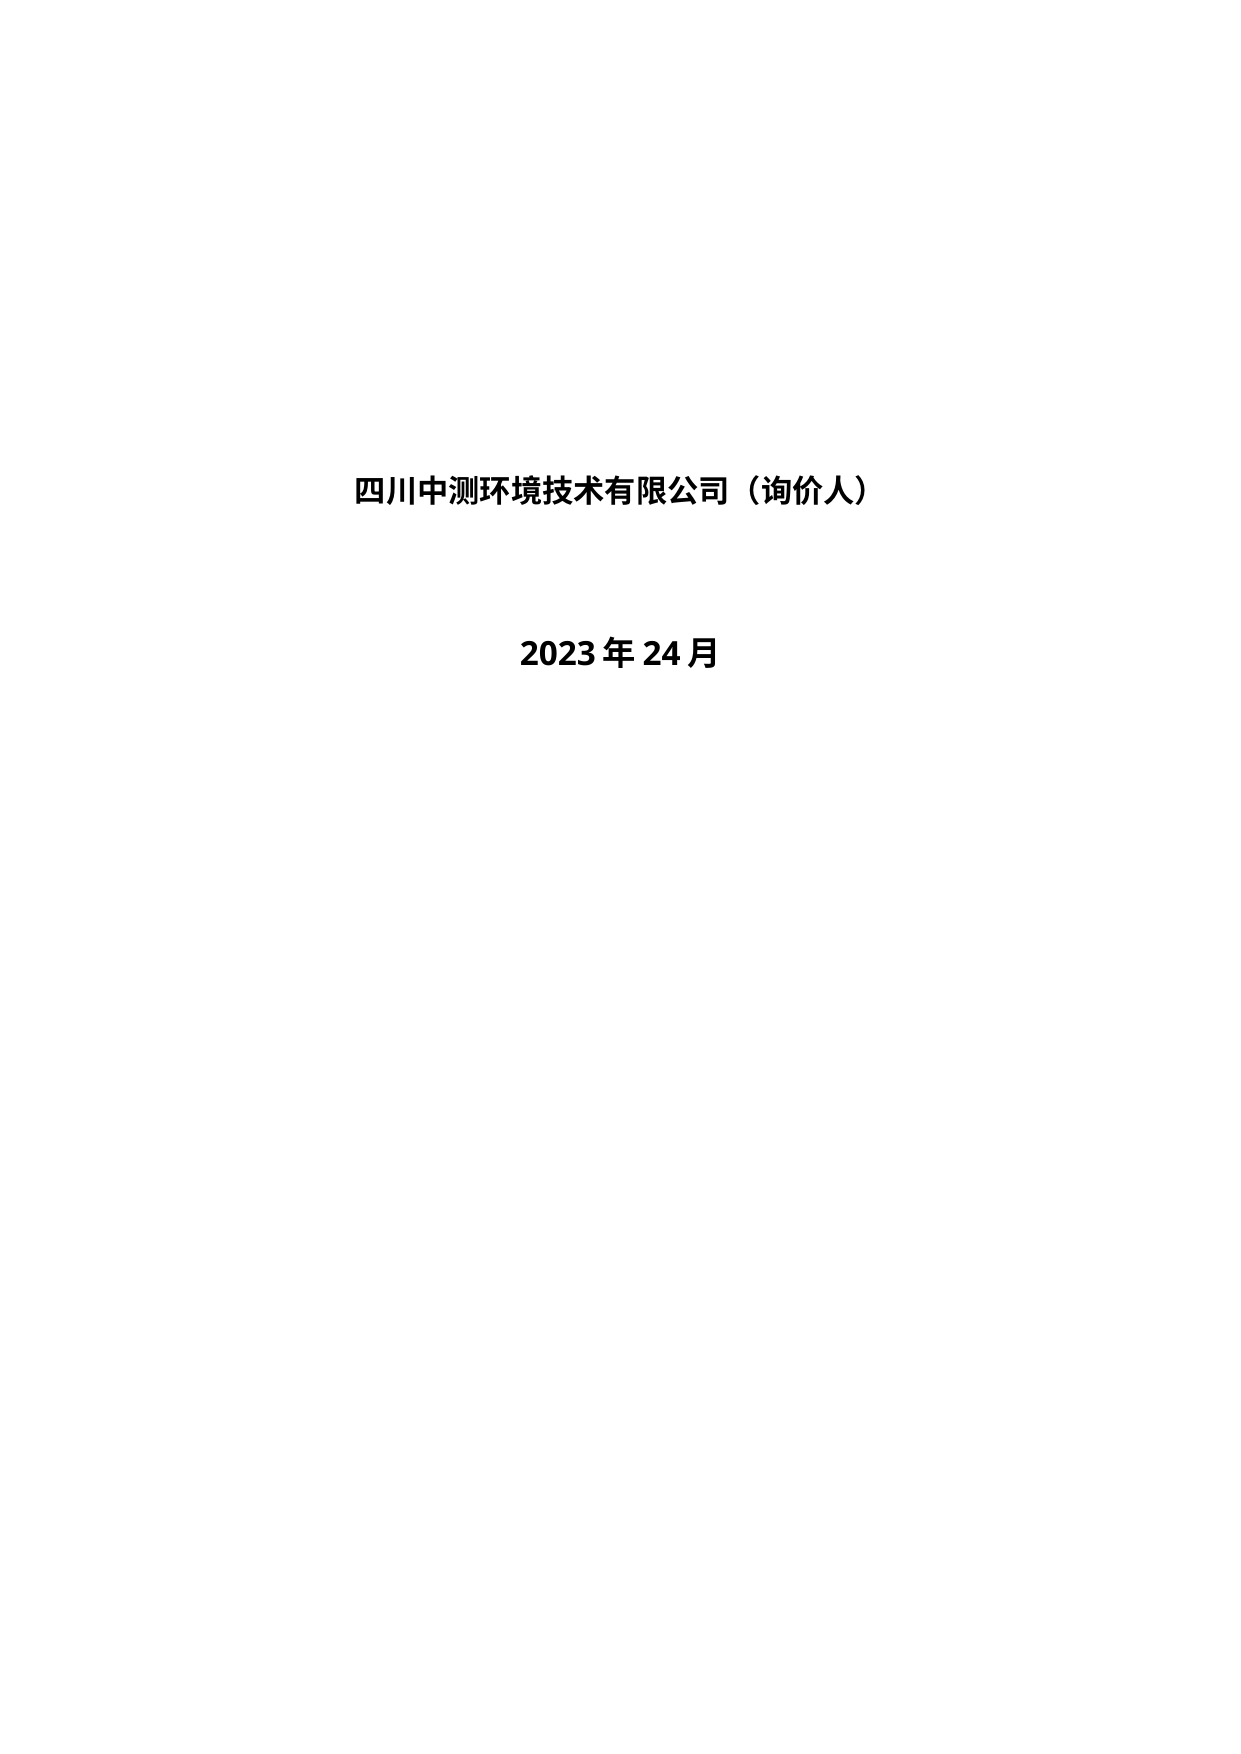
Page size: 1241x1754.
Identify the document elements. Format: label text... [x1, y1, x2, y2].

text 2023年24月 [118, 618, 1122, 683]
text 四川中测环境技术有限公司（询价人） [118, 456, 1122, 521]
